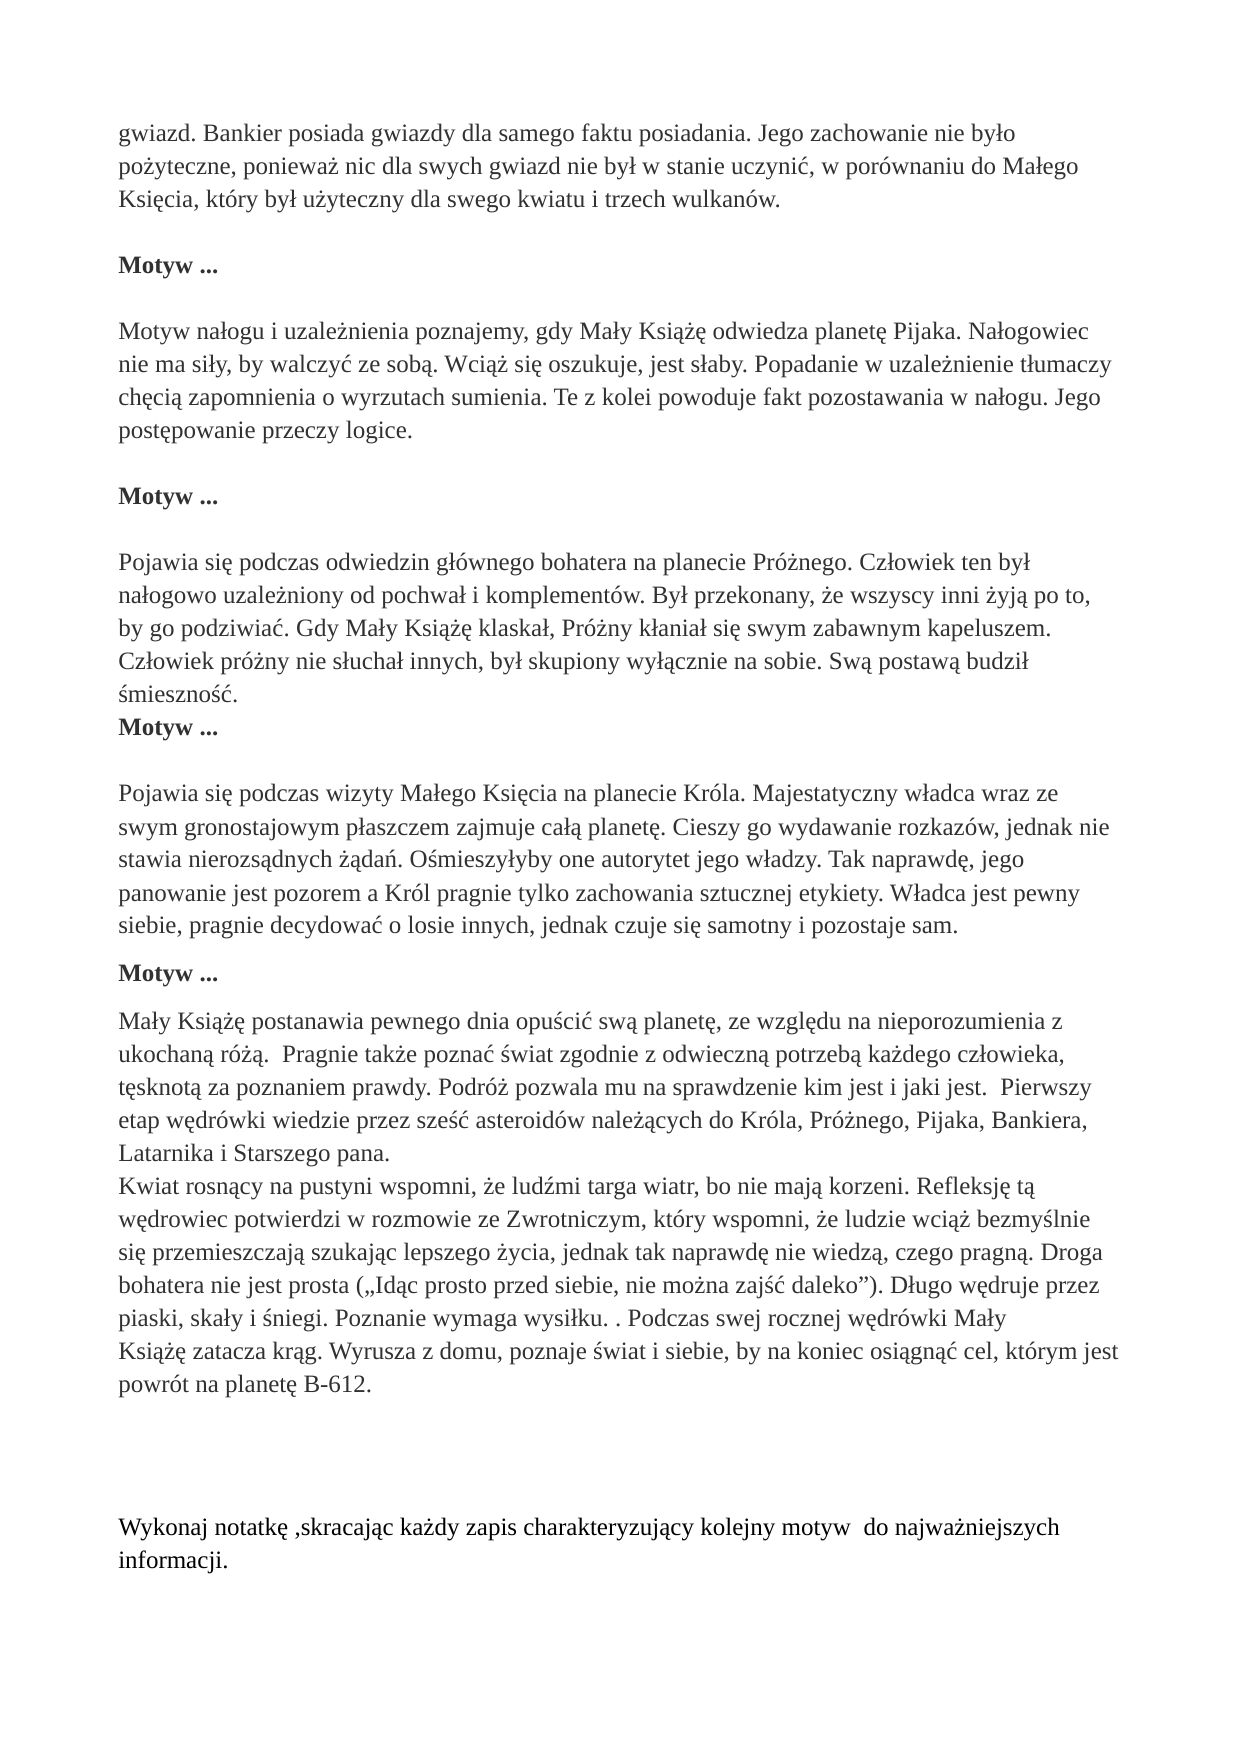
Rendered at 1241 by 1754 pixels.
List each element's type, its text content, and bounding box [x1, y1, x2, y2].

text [118, 118, 1122, 939]
text Mały Książę postanawia pewnego dnia opuścić swą planetę, ze względu na nieporozumienia z ukochaną różą. Pragnie także poznać świat zgodnie z odwieczną potrzebą każdego człowieka, tęsknotą za poznaniem prawdy. Podróż pozwala mu na sprawdzenie kim jest i jaki jest. Pierwszy etap wędrówki wiedzie przez sześć asteroidów należących do Króla, Próżnego, Pijaka, Bankiera, Latarnika i Starszego pana. Kwiat rosnący na pustyni wspomni, że ludźmi targa wiatr, bo nie mają korzeni. Refleksję tą wędrowiec potwierdzi w rozmowie ze Zwrotniczym, który wspomni, że ludzie wciąż bezmyślnie się przemieszczają szukając lepszego życia, jednak tak naprawdę nie wiedzą, czego pragną. Droga bohatera nie jest prosta („Idąc prosto przed siebie, nie można zajść daleko”). Długo wędruje przez piaski, skały i śniegi. Poznanie wymaga wysiłku. . Podczas swej rocznej wędrówki Mały Książę zatacza krąg. Wyrusza z domu, poznaje świat i siebie, by na koniec osiągnąć cel, którym jest powrót na planetę B-612. [118, 1006, 1122, 1398]
text Motyw ... [118, 958, 1122, 987]
text Wykonaj notatkę ,skracając każdy zapis charakteryzujący kolejny motyw do najważniejszych informacji. [118, 1512, 1122, 1574]
